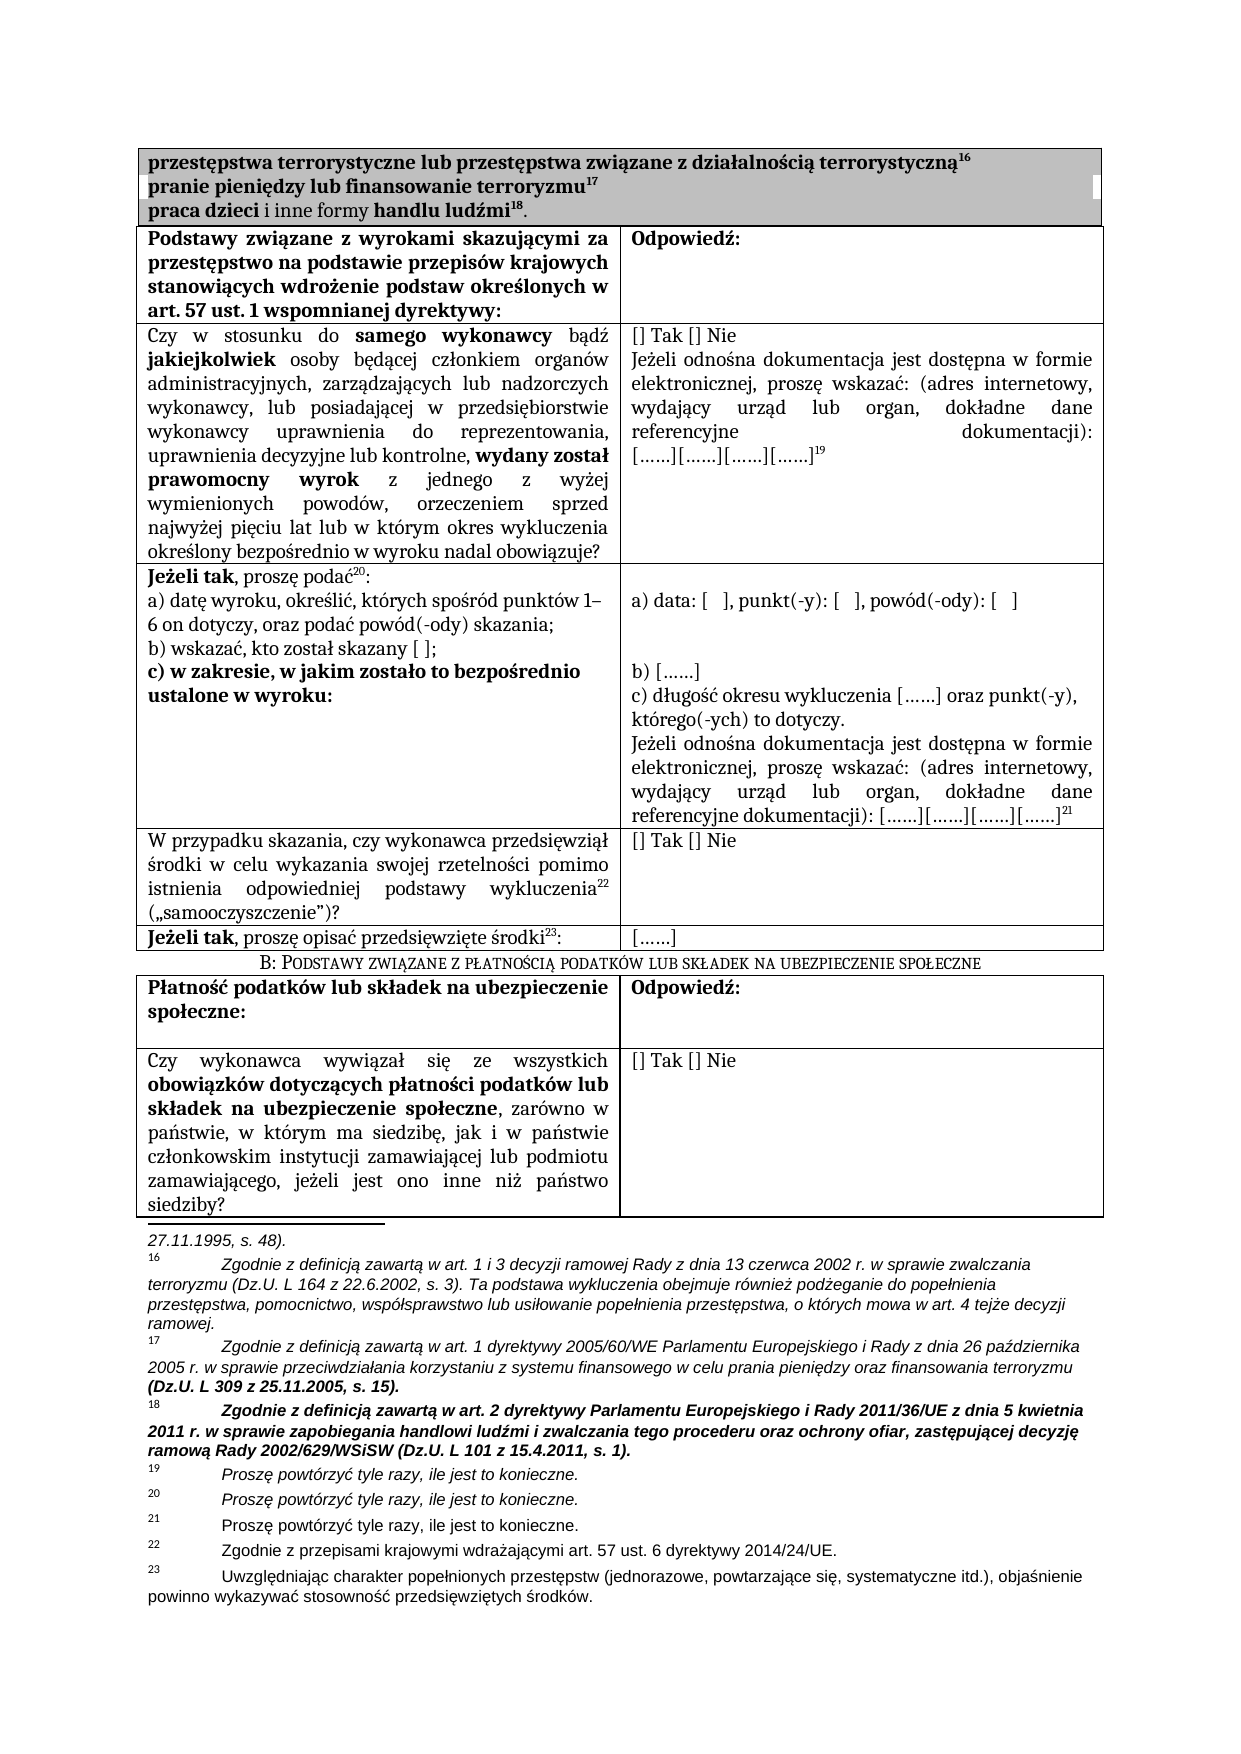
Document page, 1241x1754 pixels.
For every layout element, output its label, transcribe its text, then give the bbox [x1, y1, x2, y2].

table_header Podstawy związane z wyrokami skazującymi za przestępstwo na podstawie przepisów krajowych stanowiących wdrożenie podstaw określonych w art. 57 ust. 1 wspomnianej dyrektywy: [137, 227, 620, 323]
table_cell [] Tak [] Nie Jeżeli odnośna dokumentacja jest dostępna w formie elektronicznej, proszę wskazać: (adres internetowy, wydający urząd lub organ, dokładne dane referencyjne dokumentacji): [……][……][……][……] [621, 324, 1103, 563]
table_cell Czy w stosunku do samego wykonawcy bądź jakiejkolwiek osoby będącej członkiem organów administracyjnych, zarządzających lub nadzorczych wykonawcy, lub posiadającej w przedsiębiorstwie wykonawcy uprawnienia do reprezentowania, uprawnienia decyzyjne lub kontrolne, wydany został prawomocny wyrok z jednego z wyżej wymienionych powodów, orzeczeniem sprzed najwyżej pięciu lat lub w którym okres wykluczenia określony bezpośrednio w wyroku nadal obowiązuje? [137, 324, 620, 563]
table_cell [] Tak [] Nie [621, 1049, 1103, 1216]
table_cell Jeżeli tak, proszę podać: a) datę wyroku, określić, których spośród punktów 1–6 on dotyczy, oraz podać powód(-ody) skazania; b) wskazać, kto został skazany [ ]; c) w zakresie, w jakim zostało to bezpośrednio ustalone w wyroku: [137, 564, 620, 828]
table_cell a) data: [ ], punkt(-y): [ ], powód(-ody): [ ] b) [……] c) długość okresu wykluczenia [……] oraz punkt(-y), którego(-ych) to dotyczy. Jeżeli odnośna dokumentacja jest dostępna w formie elektronicznej, proszę wskazać: (adres internetowy, wydający urząd lub organ, dokładne dane referencyjne dokumentacji): [……][……][……][……] [621, 564, 1103, 828]
table_header Odpowiedź: [621, 976, 1103, 1048]
text pranie pieniędzy lub finansowanie terroryzmu [148, 175, 1093, 196]
text B: Podstawy związane z płatnością podatków lub składek na ubezpieczenie społeczne [148, 951, 1093, 975]
table_cell W przypadku skazania, czy wykonawca przedsięwziął środki w celu wykazania swojej rzetelności pomimo istnienia odpowiedniej podstawy wykluczenia („samooczyszczenie”)? [137, 829, 620, 925]
table_cell Czy wykonawca wywiązał się ze wszystkich obowiązków dotyczących płatności podatków lub składek na ubezpieczenie społeczne, zarówno w państwie, w którym ma siedzibę, jak i w państwie członkowskim instytucji zamawiającej lub podmiotu zamawiającego, jeżeli jest ono inne niż państwo siedziby? [137, 1049, 619, 1216]
text przestępstwa terrorystyczne lub przestępstwa związane z działalnością terrorystyczną [139, 149, 1101, 175]
table_header Odpowiedź: [621, 227, 1103, 323]
table_cell [……] [621, 926, 1103, 950]
table_cell Jeżeli tak, proszę opisać przedsięwzięte środki: [137, 926, 620, 950]
text praca dzieci i inne formy handlu ludźmi. [139, 196, 1101, 225]
table_cell [] Tak [] Nie [621, 829, 1103, 925]
table_header Płatność podatków lub składek na ubezpieczenie społeczne: [137, 976, 619, 1048]
